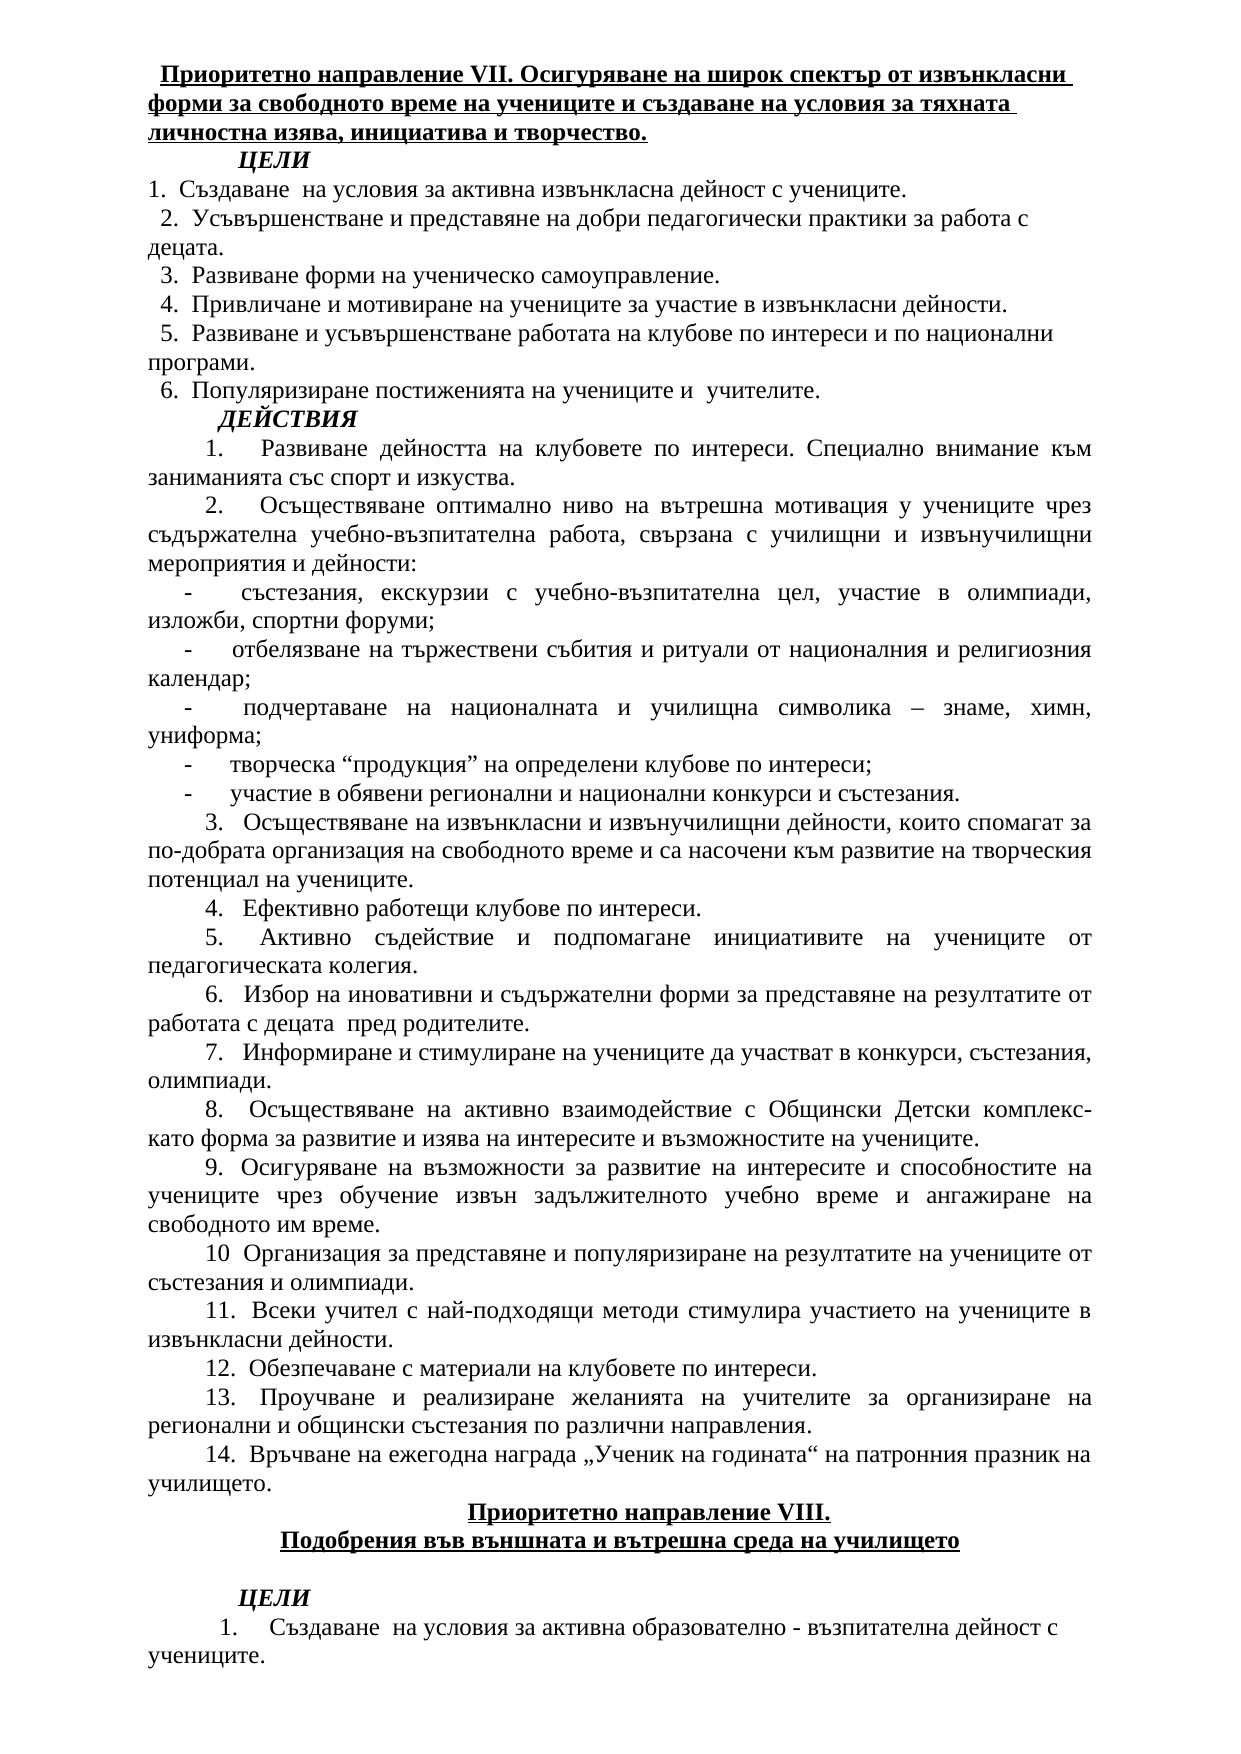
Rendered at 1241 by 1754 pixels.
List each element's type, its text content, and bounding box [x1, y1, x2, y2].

text Приоритетно направление VII. Осигуряване на широк спектър от извънкласни форми за свободното време на учениците и създаване на условия за тяхната личностна изява, инициатива и творчество. [148, 59, 1093, 145]
text 1. Развиване дейността на клубовете по интереси. Специално внимание към заниманията със спорт и изкуства. [148, 433, 1093, 490]
text 2. Усъвършенстване и представяне на добри педагогически практики за работа с децата. [148, 203, 1093, 260]
text 1. Създаване на условия за активна извънкласна дейност с учениците. [148, 174, 1093, 203]
text 3. Развиване форми на ученическо самоуправление. [148, 260, 1093, 289]
text Подобрения във външната и вътрешна среда на училището [148, 1525, 1093, 1554]
text 5. Развиване и усъвършенстване работата на клубове по интереси и по национални програми. [148, 318, 1093, 375]
text 5. Активно съдействие и подпомагане инициативите на учениците от педагогическата колегия. [148, 922, 1093, 979]
text - подчертаване на националната и училищна символика – знаме, химн, униформа; [148, 692, 1093, 749]
text - състезания, екскурзии с учебно-възпитателна цел, участие в олимпиади, изложби, спортни форуми; [148, 577, 1093, 634]
text 2. Осъществяване оптимално ниво на вътрешна мотивация у учениците чрез съдържателна учебно-възпитателна работа, свързана с училищни и извънучилищни мероприятия и дейности: [148, 490, 1093, 577]
text 8. Осъществяване на активно взаимодействие с Общински Детски комплекс- като форма за развитие и изява на интересите и възможностите на учениците. [148, 1094, 1093, 1152]
text 10 Организация за представяне и популяризиране на резултатите на учениците от състезания и олимпиади. [148, 1238, 1093, 1295]
text 3. Осъществяване на извънкласни и извънучилищни дейности, които спомагат за по-добрата организация на свободното време и са насочени към развитие на творческия потенциал на учениците. [148, 807, 1093, 893]
text Приоритетно направление VIII. [148, 1497, 1093, 1525]
text 11. Всеки учител с най-подходящи методи стимулира участието на учениците в извънкласни дейности. [148, 1295, 1093, 1353]
text 4. Ефективно работещи клубове по интереси. [148, 893, 1093, 922]
text 6. Избор на иновативни и съдържателни форми за представяне на резултатите от работата с децата пред родителите. [148, 979, 1093, 1037]
text 9. Осигуряване на възможности за развитие на интересите и способностите на учениците чрез обучение извън задължителното учебно време и ангажиране на свободното им време. [148, 1152, 1093, 1238]
text 13. Проучване и реализиране желанията на учителите за организиране на регионални и общински състезания по различни направления. [148, 1382, 1093, 1439]
text 12. Обезпечаване с материали на клубовете по интереси. [148, 1353, 1093, 1382]
text 1. Създаване на условия за активна образователно - възпитателна дейност с учениците. [148, 1612, 1093, 1669]
text ЦЕЛИ [148, 1583, 1093, 1612]
text ДЕЙСТВИЯ [148, 404, 1093, 433]
text - творческа “продукция” на определени клубове по интереси; [148, 749, 1093, 778]
text - участие в обявени регионални и национални конкурси и състезания. [148, 778, 1093, 807]
text 7. Информиране и стимулиране на учениците да участват в конкурси, състезания, олимпиади. [148, 1037, 1093, 1094]
text ЦЕЛИ [148, 145, 1093, 174]
text 6. Популяризиране постиженията на учениците и учителите. [148, 375, 1093, 404]
text 14. Връчване на ежегодна награда „Ученик на годината“ на патронния празник на училището. [148, 1439, 1093, 1497]
text - отбелязване на тържествени събития и ритуали от националния и религиозния календар; [148, 634, 1093, 692]
text 4. Привличане и мотивиране на учениците за участие в извънкласни дейности. [148, 289, 1093, 318]
